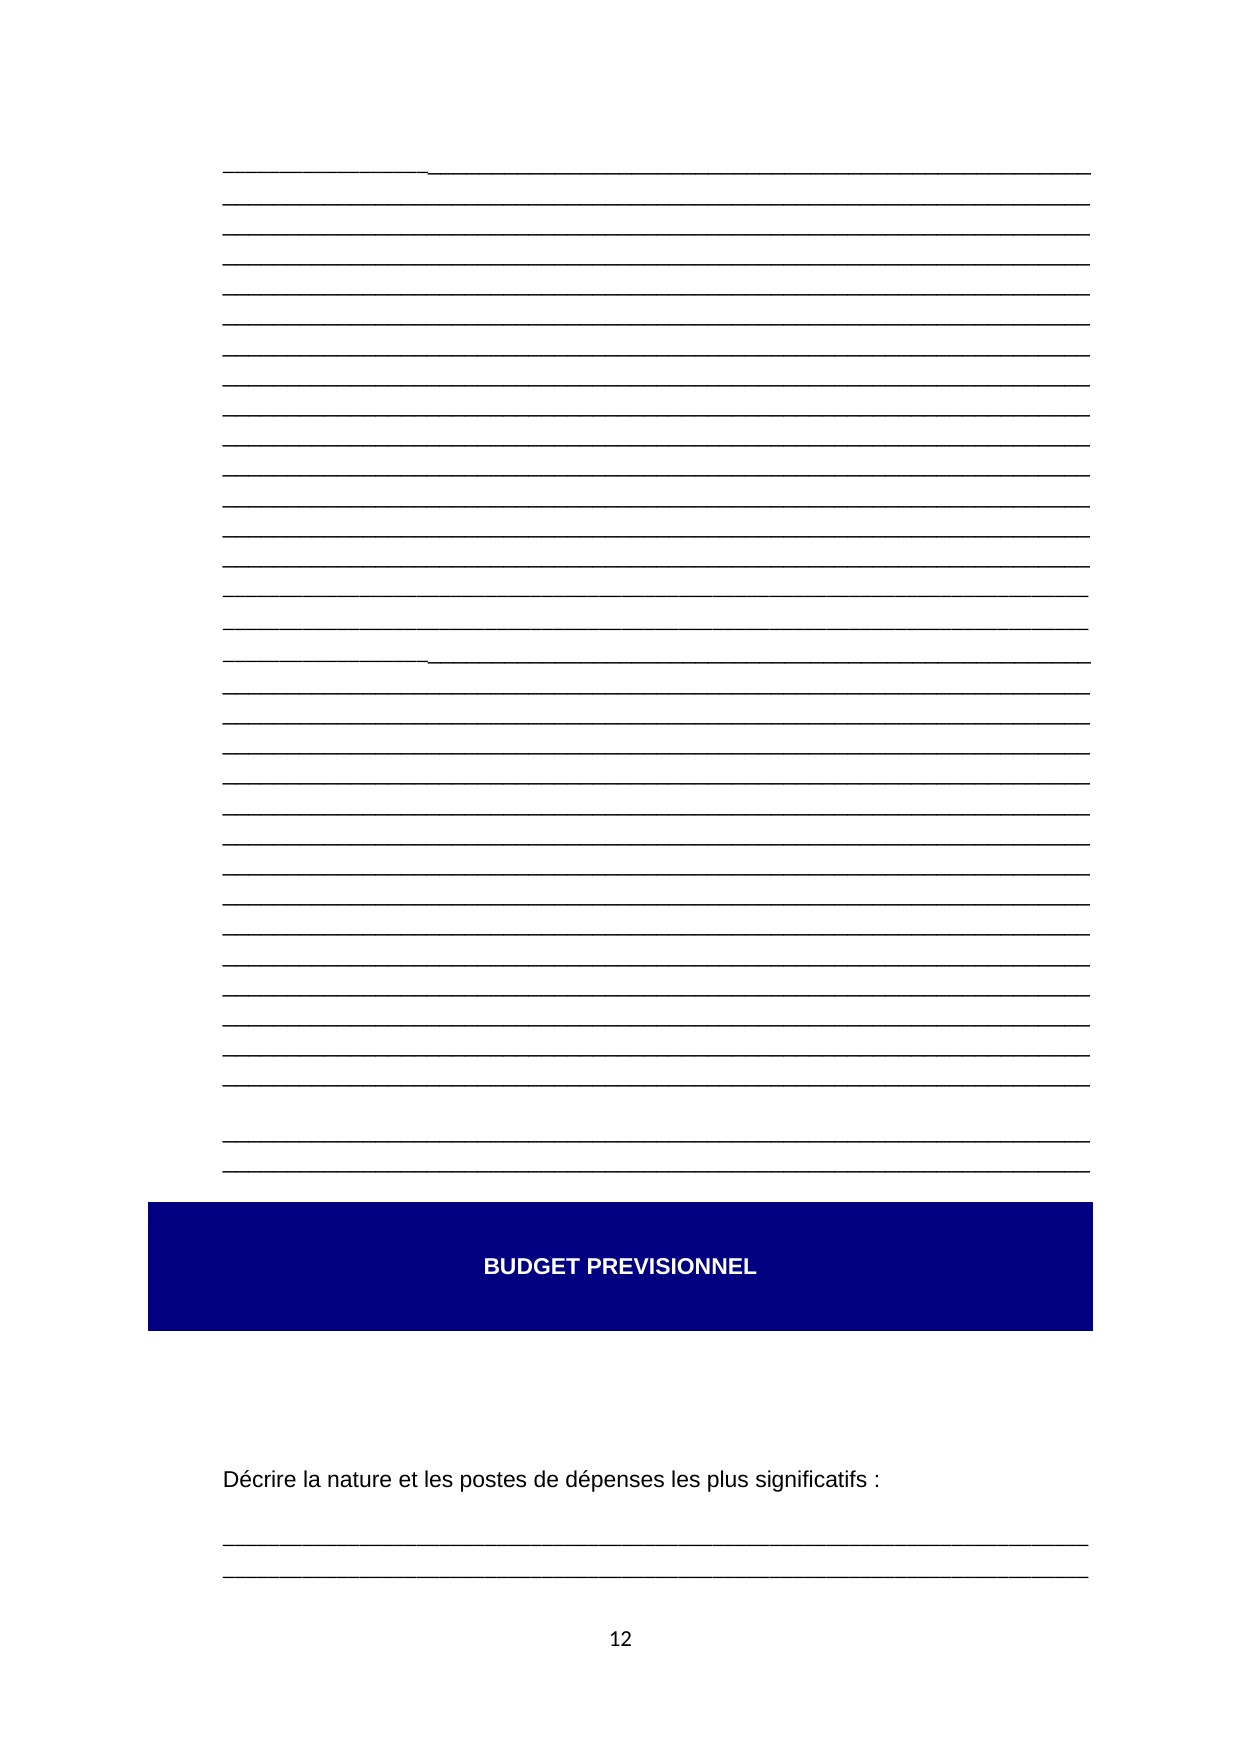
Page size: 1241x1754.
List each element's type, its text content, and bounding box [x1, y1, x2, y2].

text ________________________________________________________________________________________________________________________________________ [223, 1117, 1093, 1173]
text Décrire la nature et les postes de dépenses les plus significatifs : [223, 1466, 1093, 1492]
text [223, 148, 1093, 1088]
text BUDGET PREVISIONNEL [148, 1253, 1093, 1279]
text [223, 1521, 1093, 1581]
